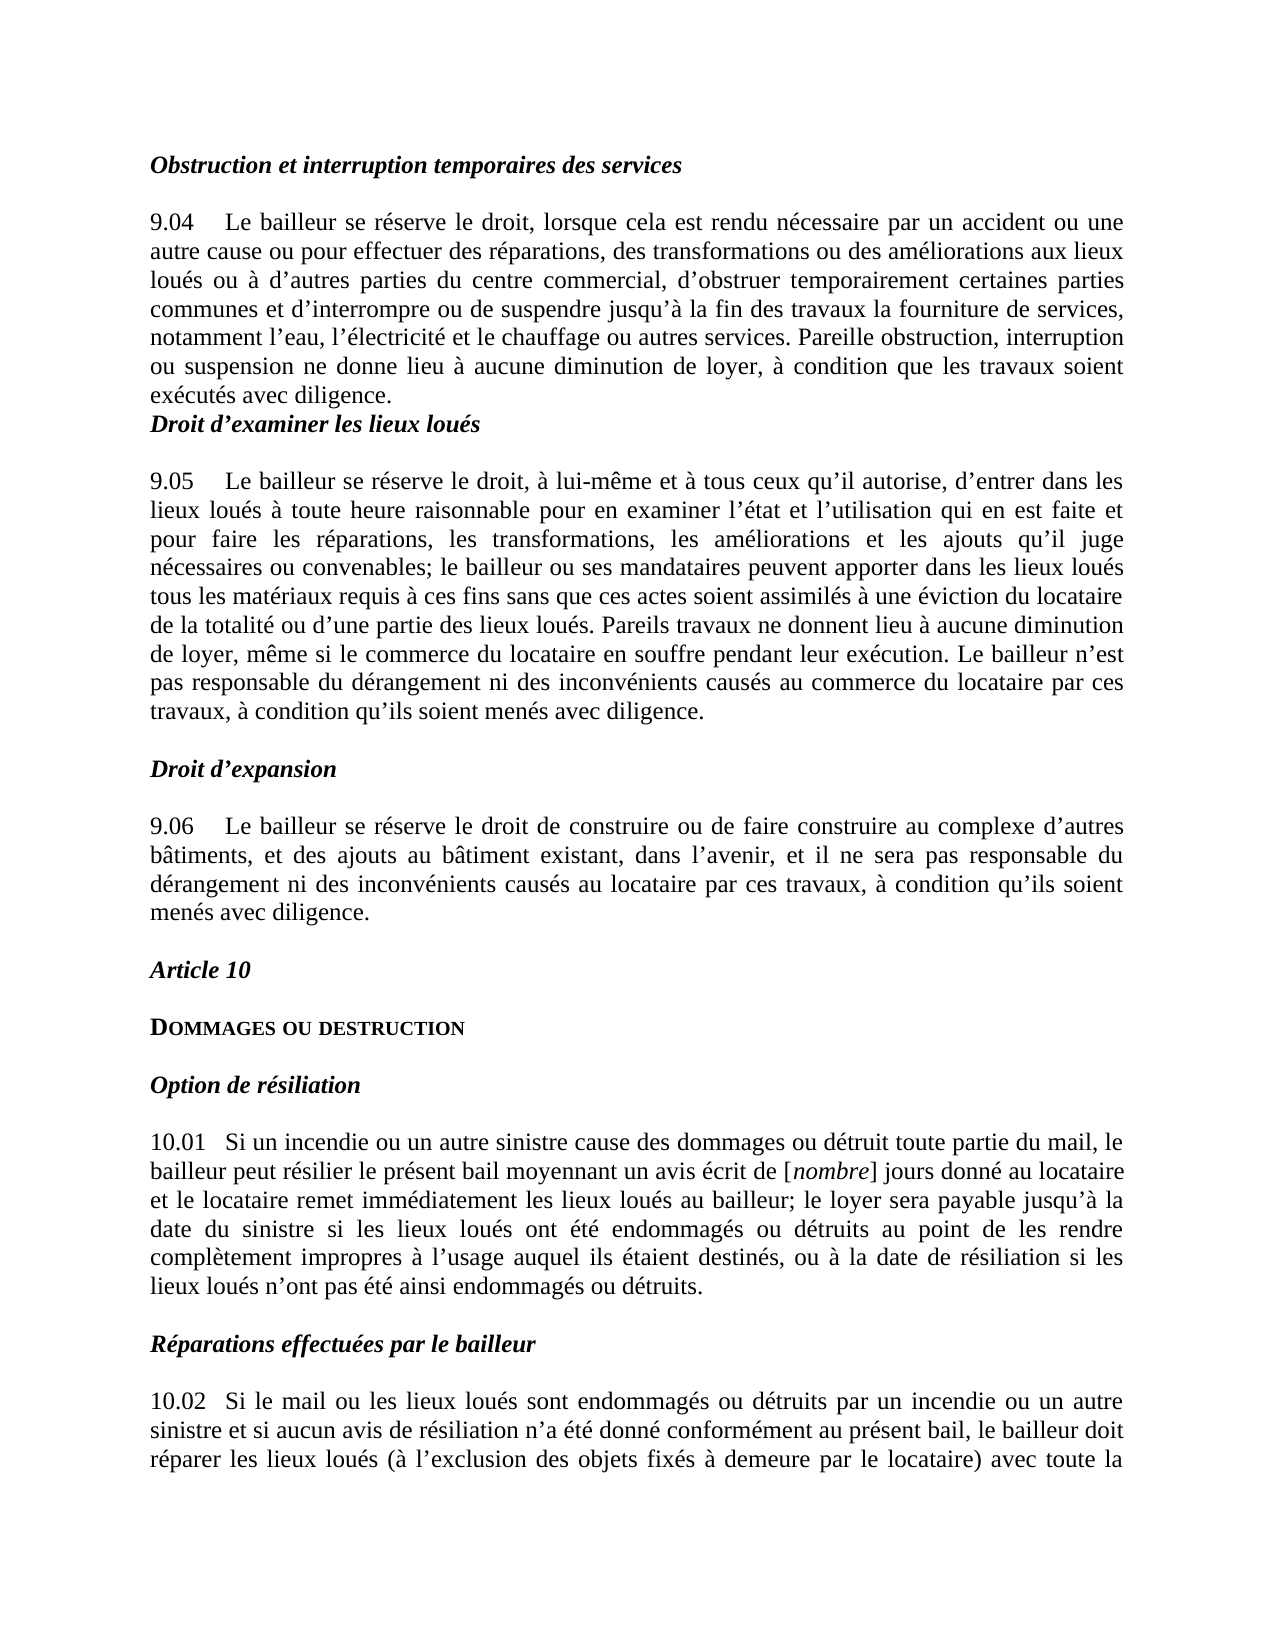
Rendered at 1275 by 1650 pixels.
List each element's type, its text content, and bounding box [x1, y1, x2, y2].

text Article 10 [150, 955, 1125, 984]
text Réparations effectuées par le bailleur [150, 1329, 1125, 1357]
text Droit d’expansion [150, 754, 1125, 782]
text 9.04 Le bailleur se réserve le droit, lorsque cela est rendu nécessaire par un accident ou une autre cause ou pour effectuer des réparations, des transformations ou des améliorations aux lieux loués ou à d’autres parties du centre commercial, d’obstruer temporairement certaines parties communes et d’interrompre ou de suspendre jusqu’à la fin des travaux la fourniture de services, notamment l’eau, l’électricité et le chauffage ou autres services. Pareille obstruction, interruption ou suspension ne donne lieu à aucune diminution de loyer, à condition que les travaux soient exécutés avec diligence. [150, 207, 1125, 409]
text 9.06 Le bailleur se réserve le droit de construire ou de faire construire au complexe d’autres bâtiments, et des ajouts au bâtiment existant, dans l’avenir, et il ne sera pas responsable du dérangement ni des inconvénients causés au locataire par ces travaux, à condition qu’ils soient menés avec diligence. [150, 811, 1125, 926]
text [150, 1386, 1125, 1472]
text Obstruction et interruption temporaires des services [150, 150, 1125, 179]
text 10.01 Si un incendie ou un autre sinistre cause des dommages ou détruit toute partie du mail, le bailleur peut résilier le présent bail moyennant un avis écrit de [nombre] jours donné au locataire et le locataire remet immédiatement les lieux loués au bailleur; le loyer sera payable jusqu’à la date du sinistre si les lieux loués ont été endommagés ou détruits au point de les rendre complètement impropres à l’usage auquel ils étaient destinés, ou à la date de résiliation si les lieux loués n’ont pas été ainsi endommagés ou détruits. [150, 1127, 1125, 1300]
text Droit d’examiner les lieux loués [150, 409, 1125, 437]
text Option de résiliation [150, 1070, 1125, 1099]
text 9.05 Le bailleur se réserve le droit, à lui-même et à tous ceux qu’il autorise, d’entrer dans les lieux loués à toute heure raisonnable pour en examiner l’état et l’utilisation qui en est faite et pour faire les réparations, les transformations, les améliorations et les ajouts qu’il juge nécessaires ou convenables; le bailleur ou ses mandataires peuvent apporter dans les lieux loués tous les matériaux requis à ces fins sans que ces actes soient assimilés à une éviction du locataire de la totalité ou d’une partie des lieux loués. Pareils travaux ne donnent lieu à aucune diminution de loyer, même si le commerce du locataire en souffre pendant leur exécution. Le bailleur n’est pas responsable du dérangement ni des inconvénients causés au commerce du locataire par ces travaux, à condition qu’ils soient menés avec diligence. [150, 466, 1125, 725]
text Dommages ou destruction [150, 1012, 1125, 1041]
